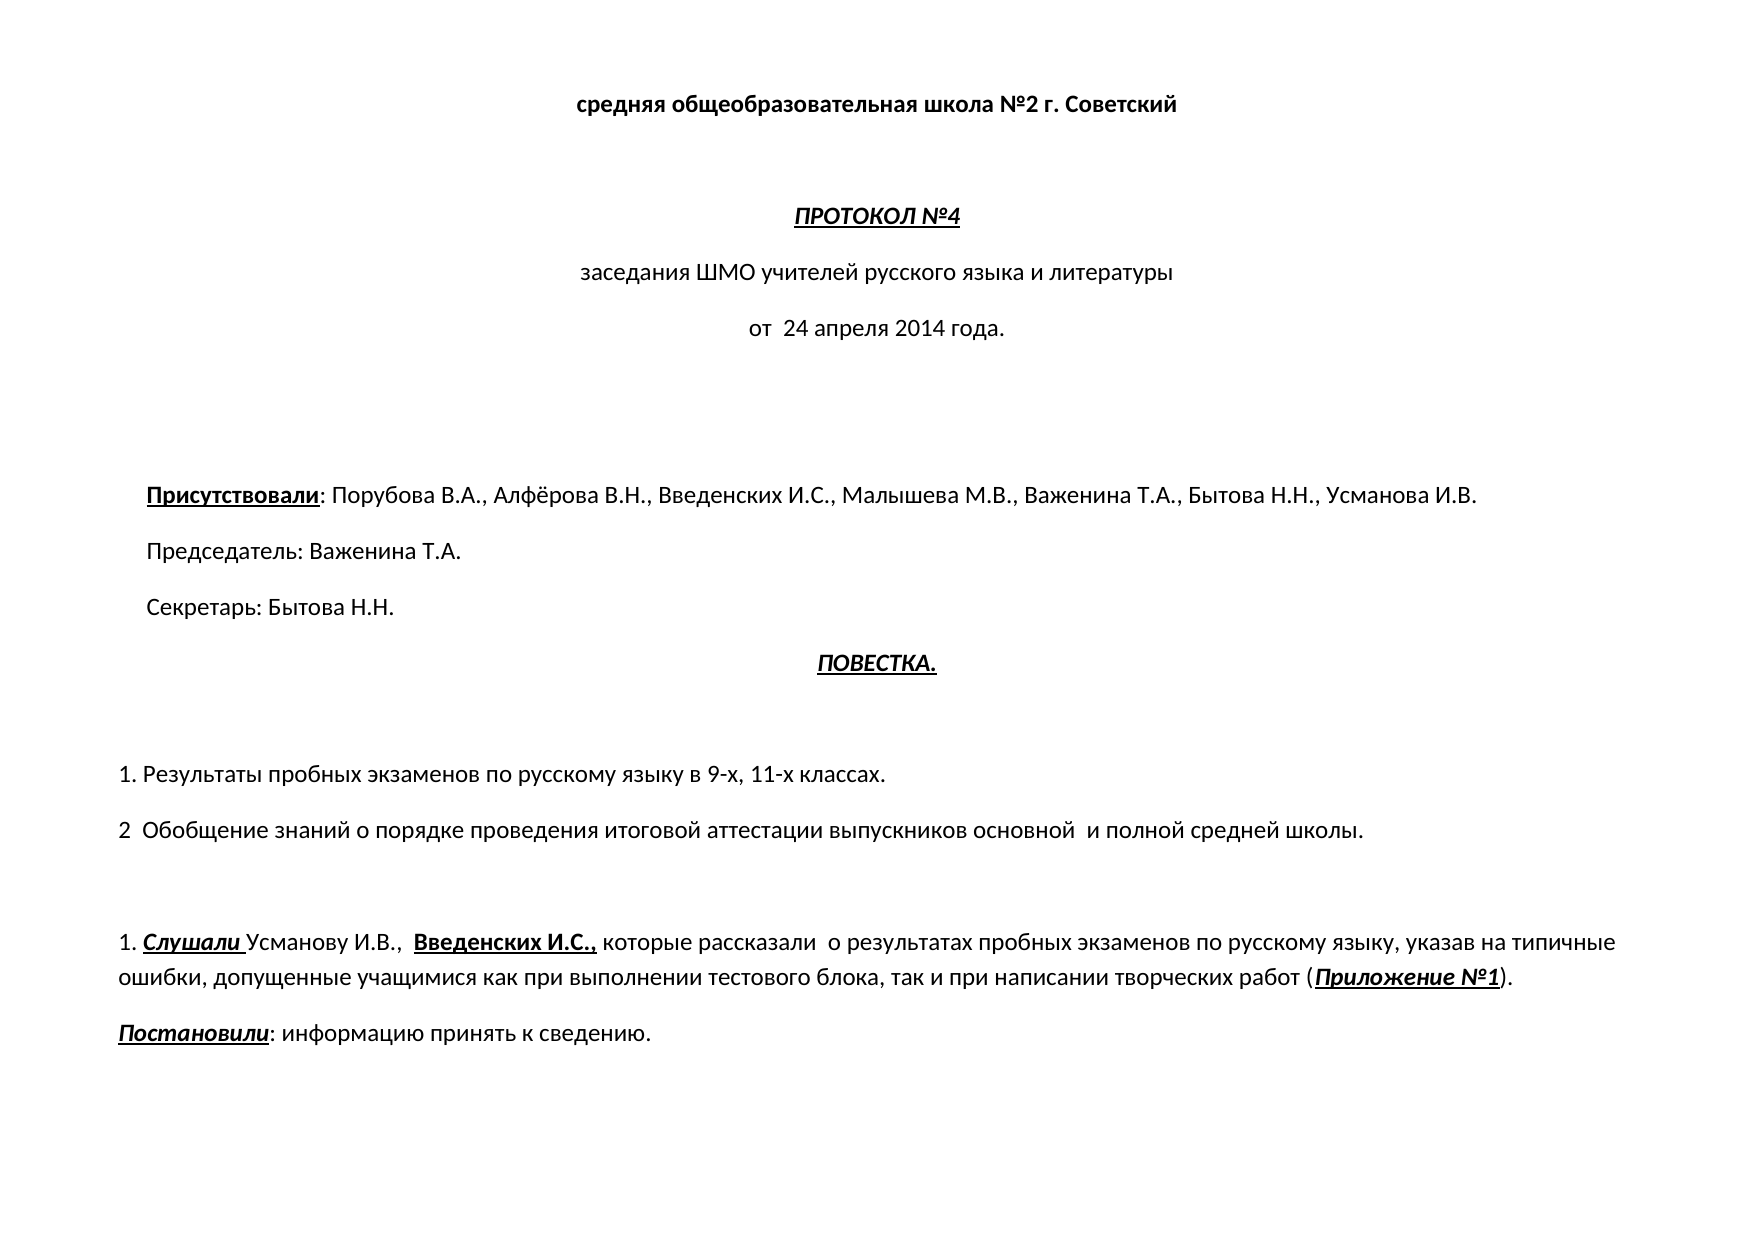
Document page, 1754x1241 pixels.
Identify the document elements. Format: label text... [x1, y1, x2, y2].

text ПОВЕСТКА. [118, 647, 1636, 677]
text Председатель: Важенина Т.А. [118, 535, 1636, 566]
text средняя общеобразовательная школа №2 г. Советский [118, 88, 1636, 119]
text Присутствовали: Порубова В.А., Алфёрова В.Н., Введенских И.С., Малышева М.В., Важенина Т.А., Бытова Н.Н., Усманова И.В. [118, 479, 1636, 510]
text 1. Результаты пробных экзаменов по русскому языку в 9-х, 11-х классах. [118, 758, 1636, 789]
text Секретарь: Бытова Н.Н. [118, 591, 1636, 622]
text 1. Слушали Усманову И.В., Введенских И.С., которые рассказали о результатах пробных экзаменов по русскому языку, указав на типичные ошибки, допущенные учащимися как при выполнении тестового блока, так и при написании творческих работ (Приложение №1). [118, 926, 1636, 992]
text ПРОТОКОЛ №4 [118, 200, 1636, 231]
text заседания ШМО учителей русского языка и литературы [118, 256, 1636, 287]
text от 24 апреля 2014 года. [118, 312, 1636, 342]
text Постановили: информацию принять к сведению. [118, 1017, 1636, 1047]
text 2 Обобщение знаний о порядке проведения итоговой аттестации выпускников основной и полной средней школы. [118, 814, 1636, 845]
